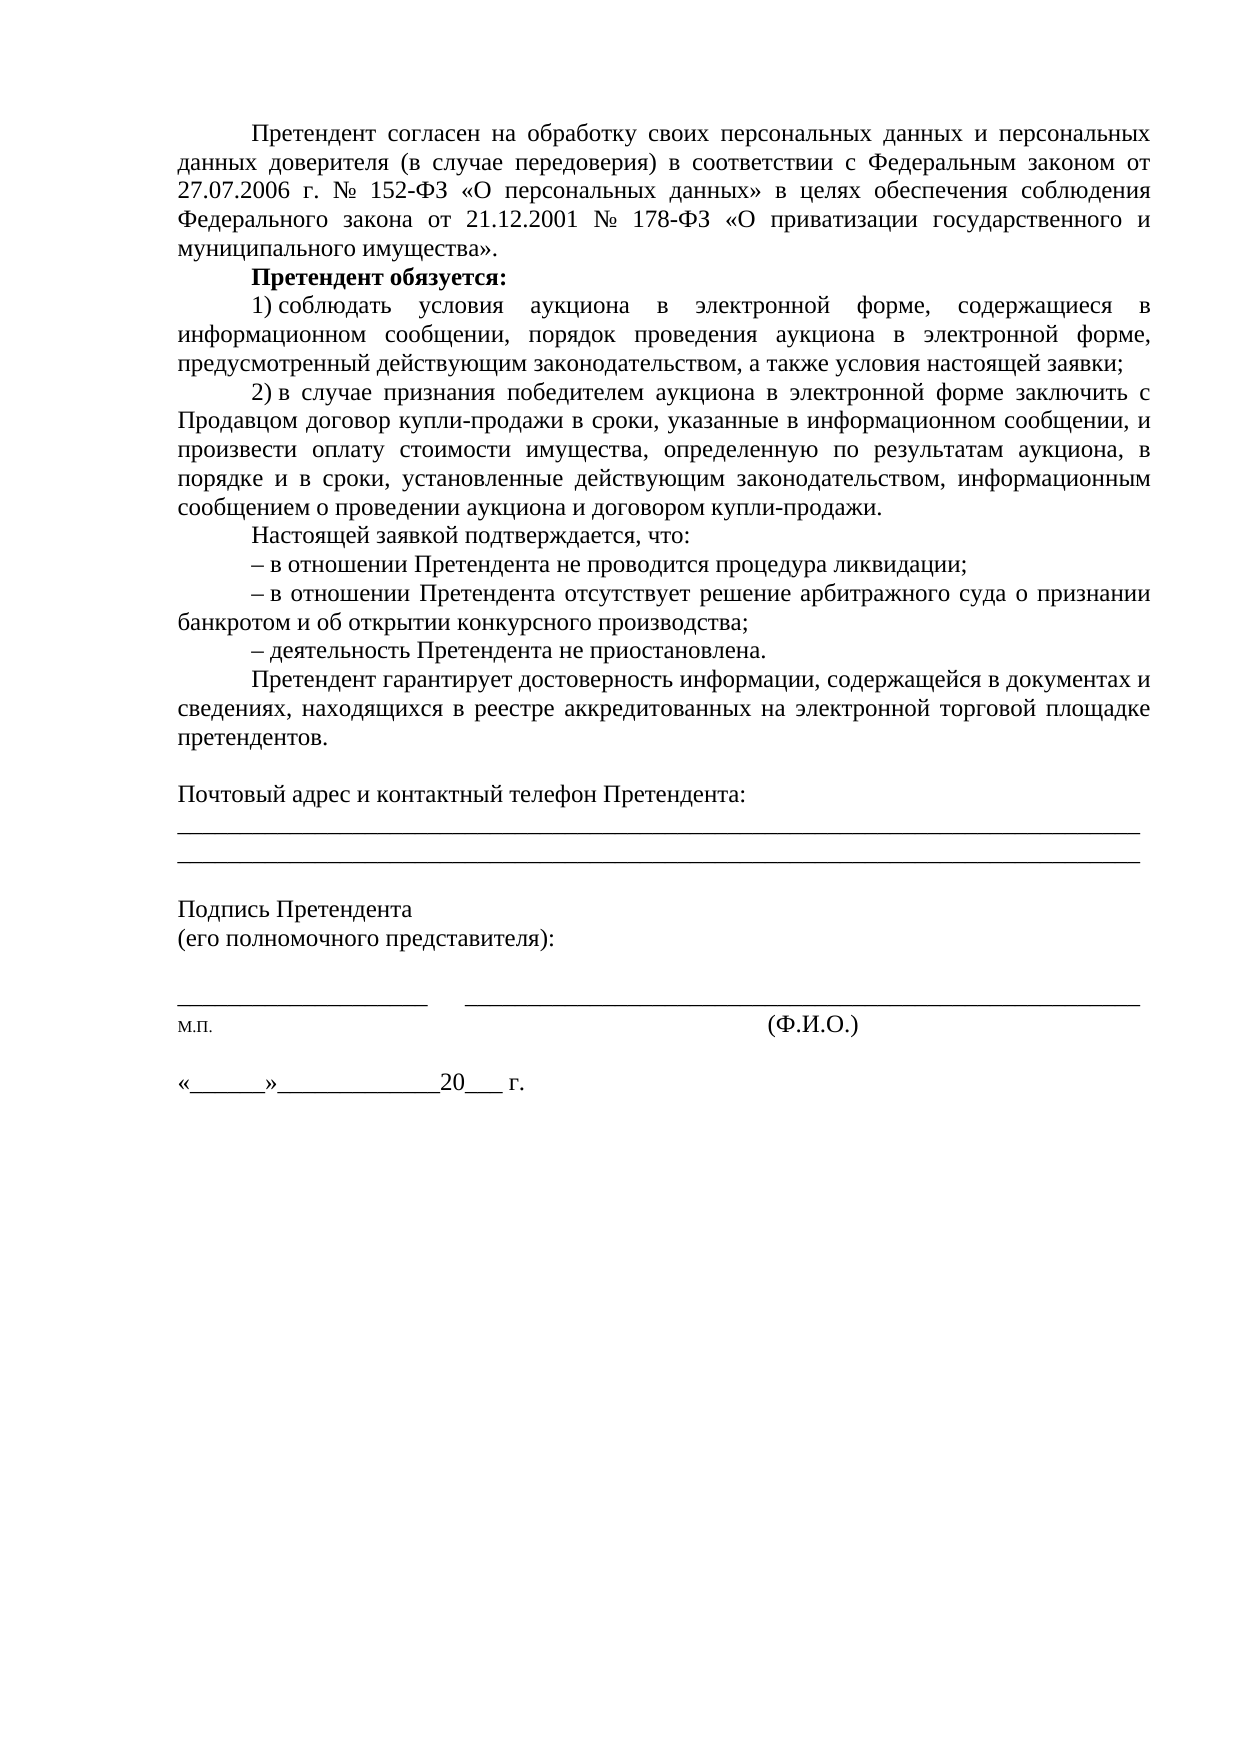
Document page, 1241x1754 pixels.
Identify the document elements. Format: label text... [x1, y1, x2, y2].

text – деятельность Претендента не приостановлена. [177, 636, 1152, 664]
text Почтовый адрес и контактный телефон Претендента: [177, 779, 1152, 808]
text ____________________ ______________________________________________________ [177, 981, 1152, 1009]
text – в отношении Претендента отсутствует решение арбитражного суда о признании банкротом и об открытии конкурсного производства; [177, 578, 1152, 636]
text Претендент гарантирует достоверность информации, содержащейся в документах и сведениях, находящихся в реестре аккредитованных на электронной торговой площадке претендентов. [177, 664, 1152, 751]
text Подпись Претендента [177, 894, 1152, 923]
text М.П. (Ф.И.О.) [177, 1009, 1152, 1038]
text Настоящей заявкой подтверждается, что: [177, 521, 1152, 549]
text 1) соблюдать условия аукциона в электронной форме, содержащиеся в информационном сообщении, порядок проведения аукциона в электронной форме, предусмотренный действующим законодательством, а также условия настоящей заявки; [177, 291, 1152, 377]
text – в отношении Претендента не проводится процедура ликвидации; [177, 549, 1152, 578]
text Претендент согласен на обработку своих персональных данных и персональных данных доверителя (в случае передоверия) в соответствии с Федеральным законом от 27.07.2006 г. № 152-ФЗ «О персональных данных» в целях обеспечения соблюдения Федерального закона от 21.12.2001 № 178-ФЗ «О приватизации государственного и муниципального имущества». [177, 118, 1152, 262]
text 2) в случае признания победителем аукциона в электронной форме заключить с Продавцом договор купли-продажи в сроки, указанные в информационном сообщении, и произвести оплату стоимости имущества, определенную по результатам аукциона, в порядке и в сроки, установленные действующим законодательством, информационным сообщением о проведении аукциона и договором купли-продажи. [177, 377, 1152, 521]
text _____________________________________________________________________________ [177, 808, 1152, 837]
text _____________________________________________________________________________ [177, 837, 1152, 866]
text «______»_____________20___ г. [177, 1067, 1152, 1096]
text Претендент обязуется: [177, 262, 1152, 291]
text (его полномочного представителя): [177, 923, 1152, 952]
